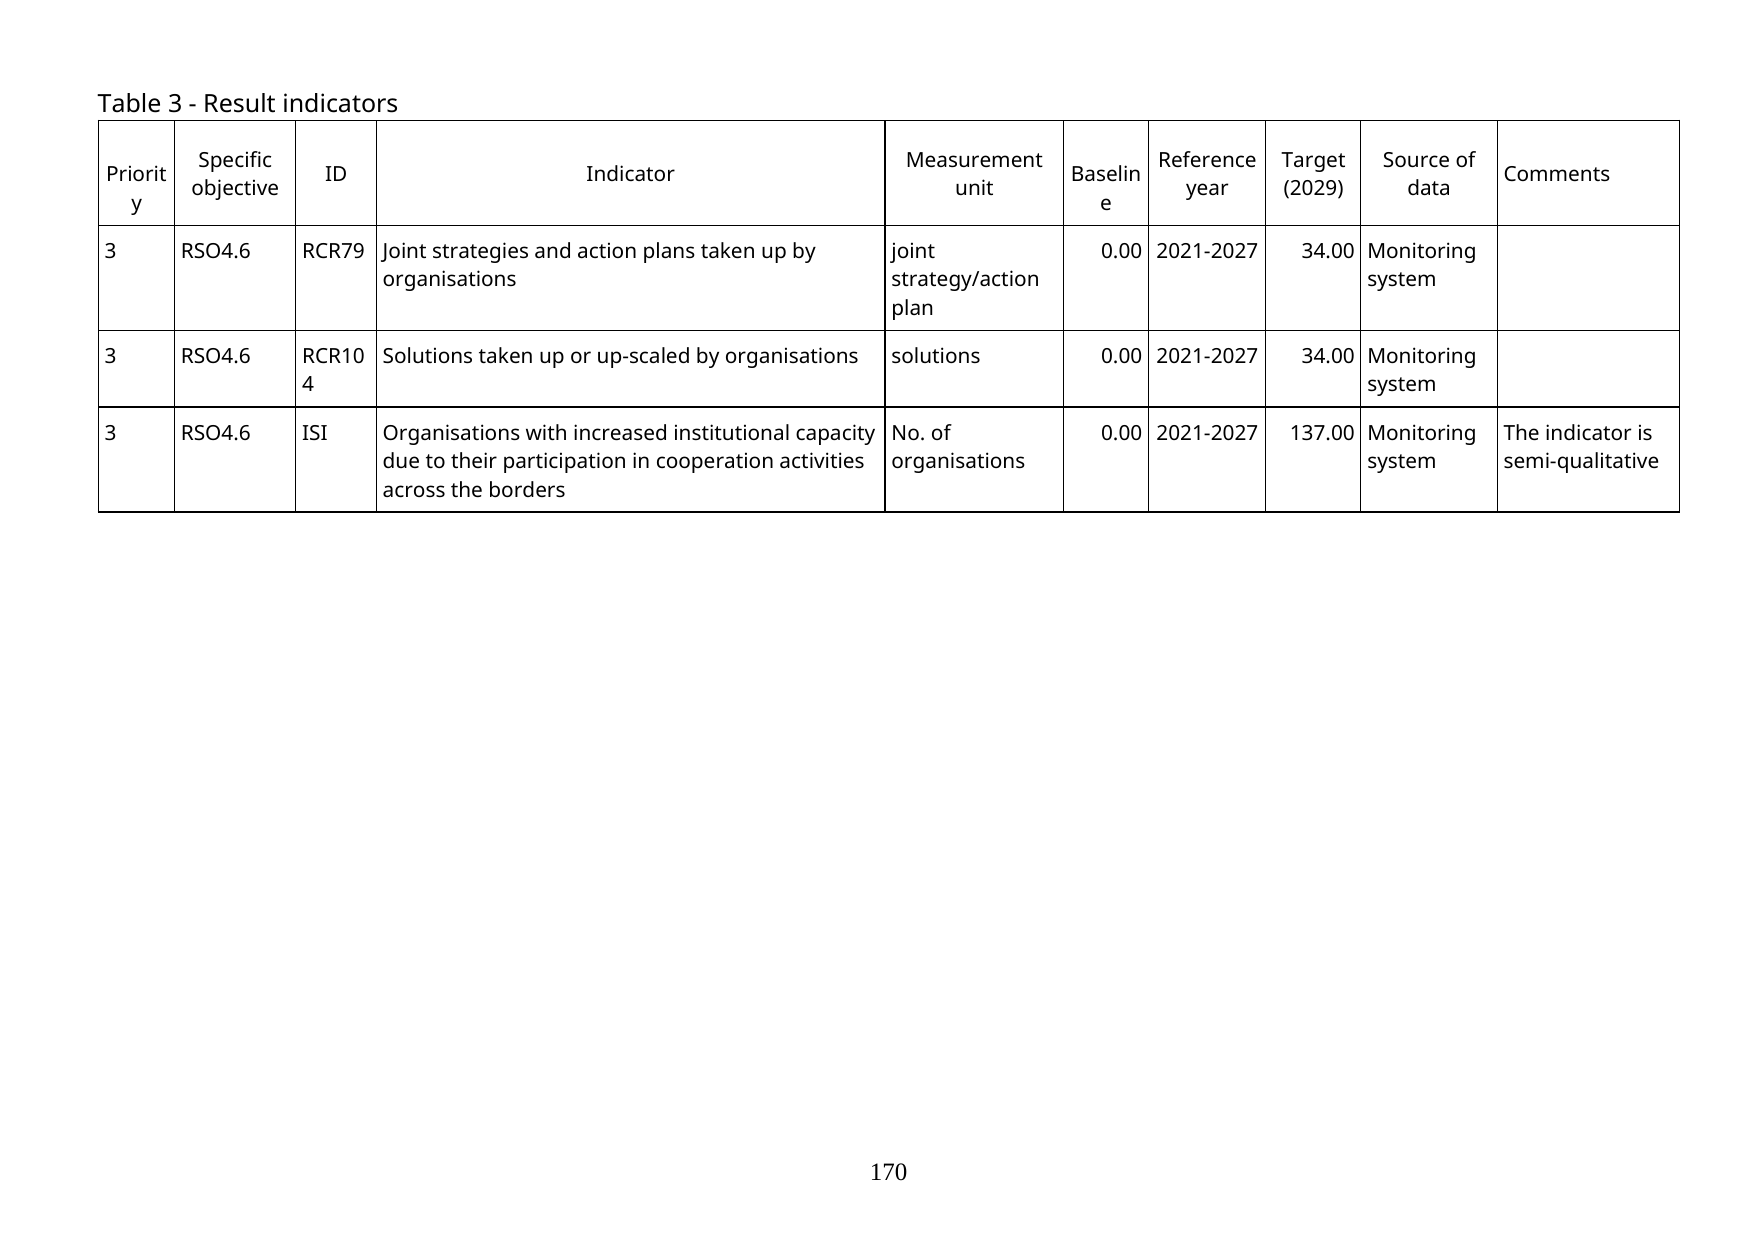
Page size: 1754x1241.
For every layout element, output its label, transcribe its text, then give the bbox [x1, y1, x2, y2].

table_header [notranslate]Source of data[/notranslate] [1361, 121, 1497, 224]
table_cell 2021-2027 [1149, 408, 1265, 511]
table_cell [1498, 331, 1679, 406]
table_header [notranslate]Comments[/notranslate] [1498, 121, 1679, 224]
table_cell Monitoring system [1361, 331, 1497, 406]
table_cell ISI [296, 408, 376, 511]
table_cell RSO4.6 [175, 331, 295, 406]
table_header [notranslate]Target (2029)[/notranslate] [1266, 121, 1360, 224]
table_cell 34.00 [1266, 331, 1360, 406]
table_cell [notranslate]joint strategy/action plan[/notranslate] [886, 226, 1063, 330]
table_cell 3 [99, 226, 174, 330]
table_cell 0.00 [1064, 226, 1148, 330]
table_cell 3 [99, 408, 174, 511]
table_header [notranslate]Measurement unit[/notranslate] [886, 121, 1063, 224]
subtitle [notranslate]Table 3 - Result indicators [97, 85, 1679, 119]
table_header [notranslate]Reference year[/notranslate] [1149, 121, 1265, 224]
table_cell [notranslate]Solutions taken up or up-scaled by organisations[/notranslate] [377, 331, 884, 406]
table_cell Monitoring system [1361, 408, 1497, 511]
table_header [notranslate]Indicator[/notranslate] [377, 121, 884, 224]
table_cell 2021-2027 [1149, 331, 1265, 406]
table_cell [notranslate]solutions[/notranslate] [886, 331, 1063, 406]
table_cell 34.00 [1266, 226, 1360, 330]
table_cell The indicator is semi-qualitative [1498, 408, 1679, 511]
table_cell RCR104 [296, 331, 376, 406]
table_header [notranslate]Priority[/notranslate] [99, 121, 174, 224]
table_cell [notranslate]Joint strategies and action plans taken up by organisations[/notranslate] [377, 226, 884, 330]
table_cell 2021-2027 [1149, 226, 1265, 330]
table_cell Organisations with increased institutional capacity due to their participation in cooperation activities across the borders [377, 408, 884, 511]
table_cell RSO4.6 [175, 408, 295, 511]
table_cell 3 [99, 331, 174, 406]
table_header [notranslate]ID[/notranslate] [296, 121, 376, 224]
table_cell No. of organisations [886, 408, 1063, 511]
table_cell RSO4.6 [175, 226, 295, 330]
table_cell 0.00 [1064, 408, 1148, 511]
table_cell RCR79 [296, 226, 376, 330]
table_cell 0.00 [1064, 331, 1148, 406]
table_cell 137.00 [1266, 408, 1360, 511]
table_header [notranslate]Specific objective[/notranslate] [175, 121, 295, 224]
table_header [notranslate]Baseline[/notranslate] [1064, 121, 1148, 224]
table_cell Monitoring system [1361, 226, 1497, 330]
table_cell [1498, 226, 1679, 330]
